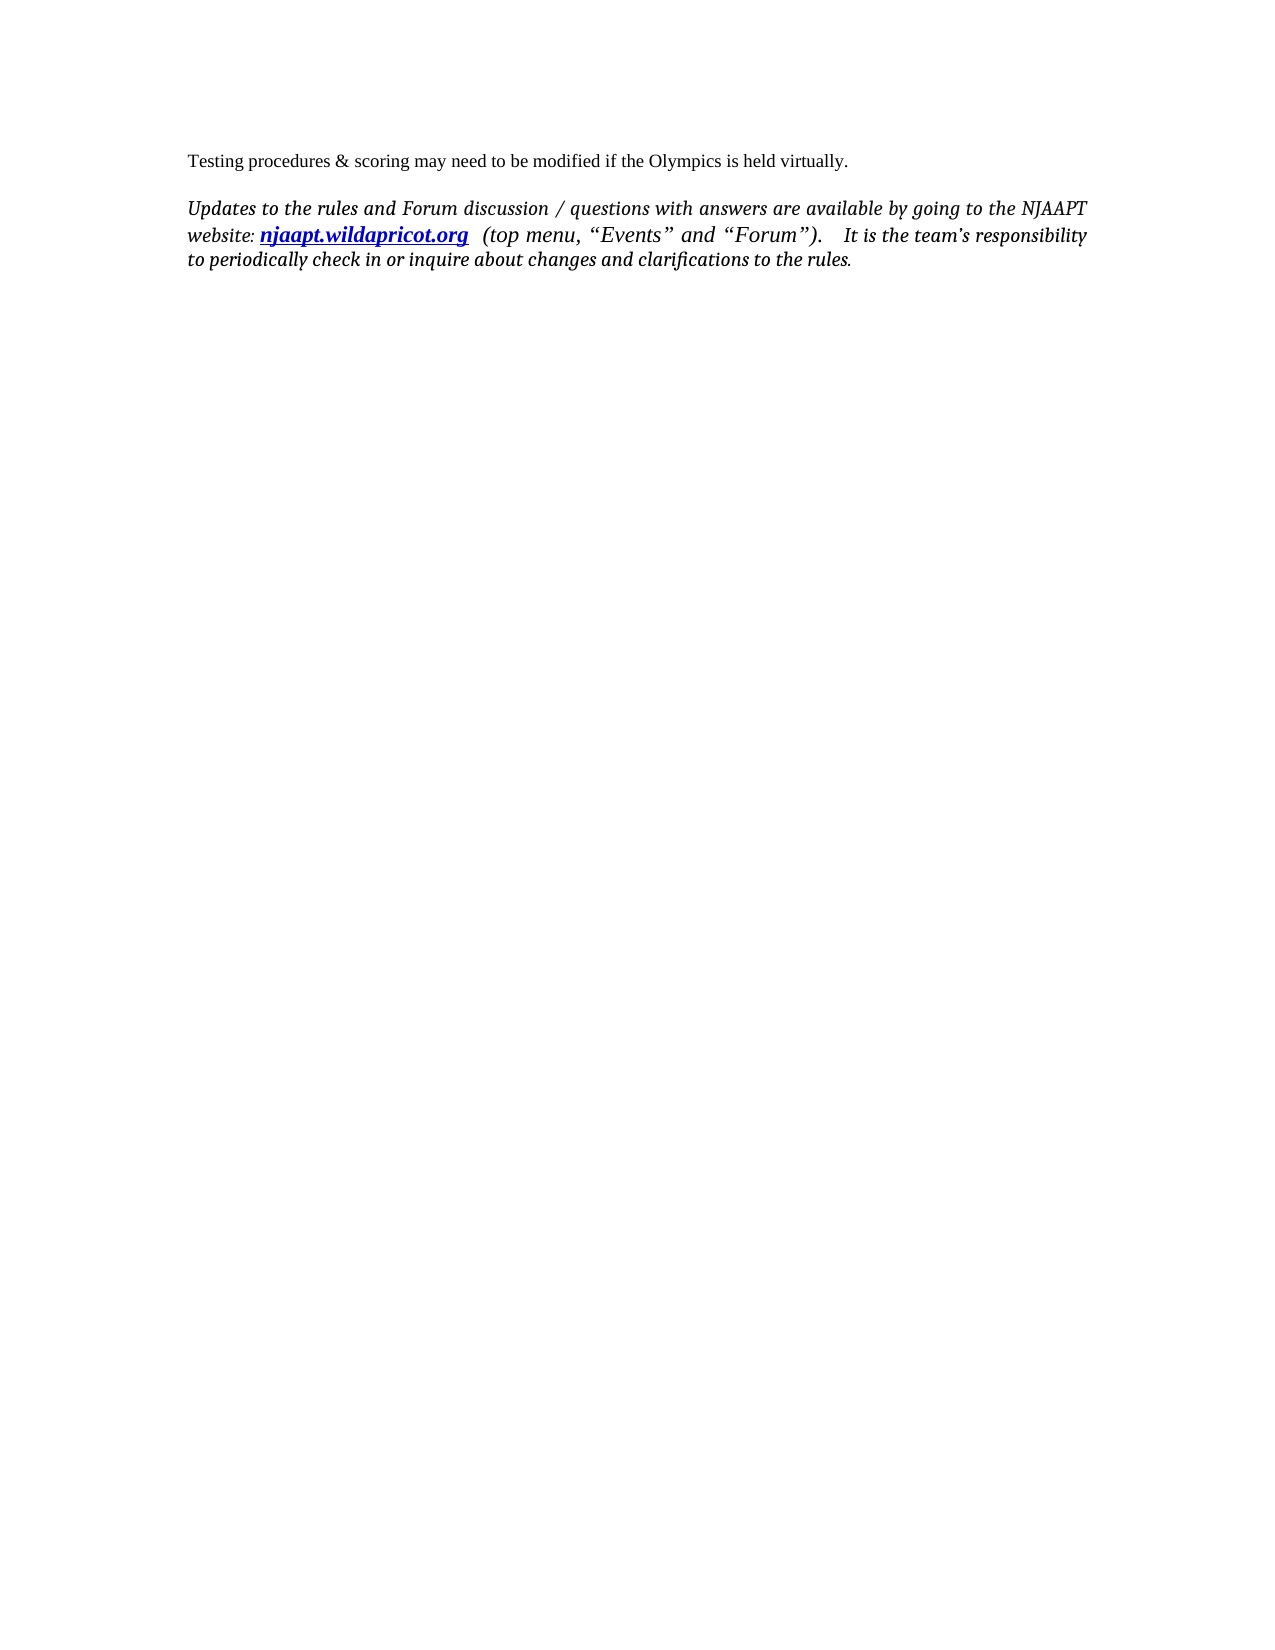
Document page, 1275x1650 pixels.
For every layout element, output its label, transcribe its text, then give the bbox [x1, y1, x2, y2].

text Updates to the rules and Forum discussion / questions with answers are available by going to the NJAAPT website: njaapt.wildapricot.org (top menu, “Events” and “Forum”). It is the team’s responsibility to periodically check in or inquire about changes and clarifications to the rules. [187, 197, 1087, 271]
text Testing procedures & scoring may need to be modified if the Olympics is held virtually. [187, 150, 1087, 172]
